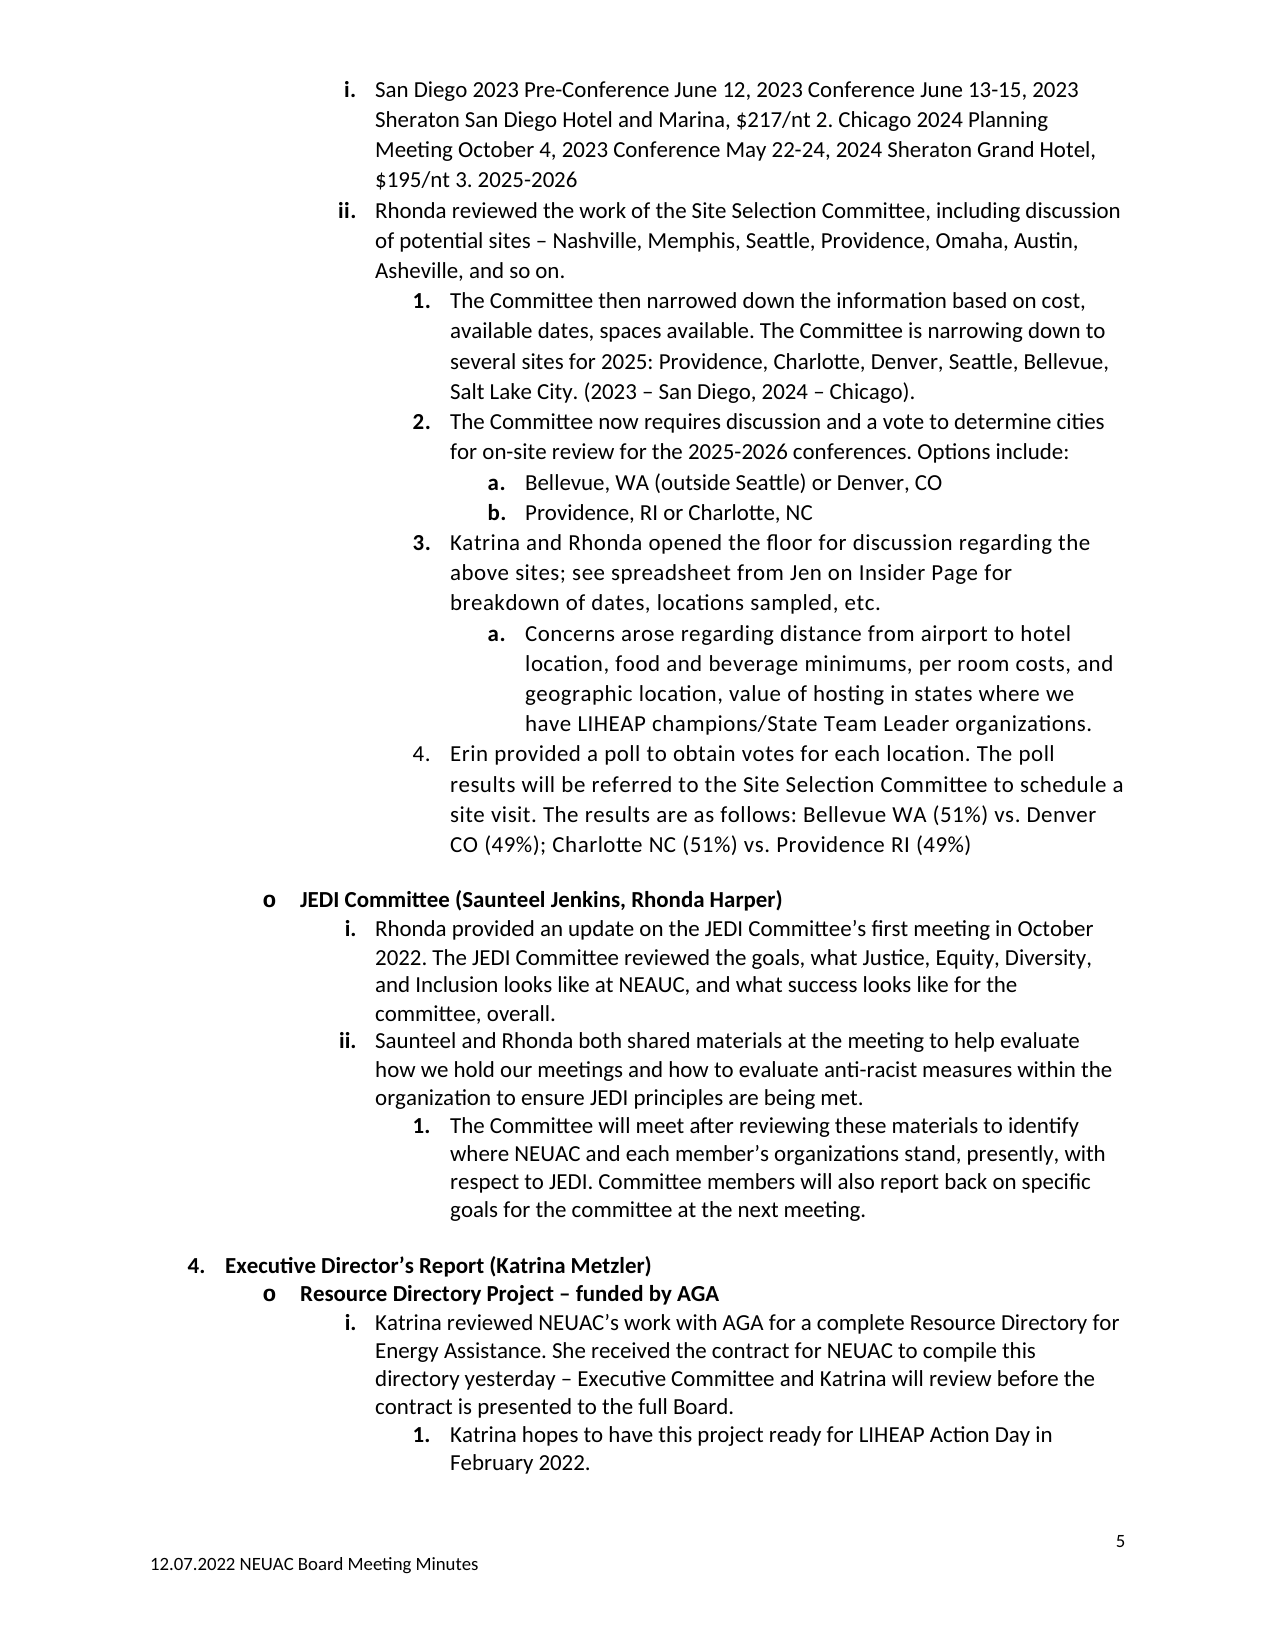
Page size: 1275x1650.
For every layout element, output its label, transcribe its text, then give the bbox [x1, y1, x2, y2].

list Erin provided a poll to obtain votes for each location. The poll results will be referred to the Site Selection Committee to schedule a site visit. The results are as follows: Bellevue WA (51%) vs. Denver CO (49%); Charlotte NC (51%) vs. Providence RI (49%) [412, 739, 1125, 858]
list Resource Directory Project – funded by AGA [262, 1279, 1125, 1308]
list The Committee then narrowed down the information based on cost, available dates, spaces available. The Committee is narrowing down to several sites for 2025: Providence, Charlotte, Denver, Seattle, Bellevue, Salt Lake City. (2023 – San Diego, 2024 – Chicago). [412, 286, 1125, 405]
list Katrina and Rhonda opened the floor for discussion regarding the above sites; see spreadsheet from Jen on Insider Page for breakdown of dates, locations sampled, etc. [412, 528, 1125, 617]
list Providence, RI or Charlotte, NC [487, 498, 1125, 526]
list Katrina reviewed NEUAC’s work with AGA for a complete Resource Directory for Energy Assistance. She received the contract for NEUAC to compile this directory yesterday – Executive Committee and Katrina will review before the contract is presented to the full Board. [356, 1308, 1125, 1420]
list Rhonda reviewed the work of the Site Selection Committee, including discussion of potential sites – Nashville, Memphis, Seattle, Providence, Omaha, Austin, Asheville, and so on. [356, 196, 1125, 284]
list Katrina hopes to have this project ready for LIHEAP Action Day in February 2022. [412, 1420, 1125, 1476]
list Saunteel and Rhonda both shared materials at the meeting to help evaluate how we hold our meetings and how to evaluate anti-racist measures within the organization to ensure JEDI principles are being met. [356, 1027, 1125, 1111]
list Concerns arose regarding distance from airport to hotel location, food and beverage minimums, per room costs, and geographic location, value of hosting in states where we have LIHEAP champions/State Team Leader organizations. [487, 619, 1125, 737]
list San Diego 2023 Pre-Conference June 12, 2023 Conference June 13-15, 2023 Sheraton San Diego Hotel and Marina, $217/nt 2. Chicago 2024 Planning Meeting October 4, 2023 Conference May 22-24, 2024 Sheraton Grand Hotel, $195/nt 3. 2025-2026 [356, 75, 1125, 194]
list Rhonda provided an update on the JEDI Committee’s first meeting in October 2022. The JEDI Committee reviewed the goals, what Justice, Equity, Diversity, and Inclusion looks like at NEAUC, and what success looks like for the committee, overall. [356, 914, 1125, 1027]
list Bellevue, WA (outside Seattle) or Denver, CO [487, 468, 1125, 496]
list JEDI Committee (Saunteel Jenkins, Rhonda Harper) [262, 885, 1125, 914]
list The Committee now requires discussion and a vote to determine cities for on-site review for the 2025-2026 conferences. Options include: [412, 407, 1125, 466]
list The Committee will meet after reviewing these materials to identify where NEUAC and each member’s organizations stand, presently, with respect to JEDI. Committee members will also report back on specific goals for the committee at the next meeting. [412, 1111, 1125, 1223]
list Executive Director’s Report (Katrina Metzler) [187, 1251, 1125, 1279]
